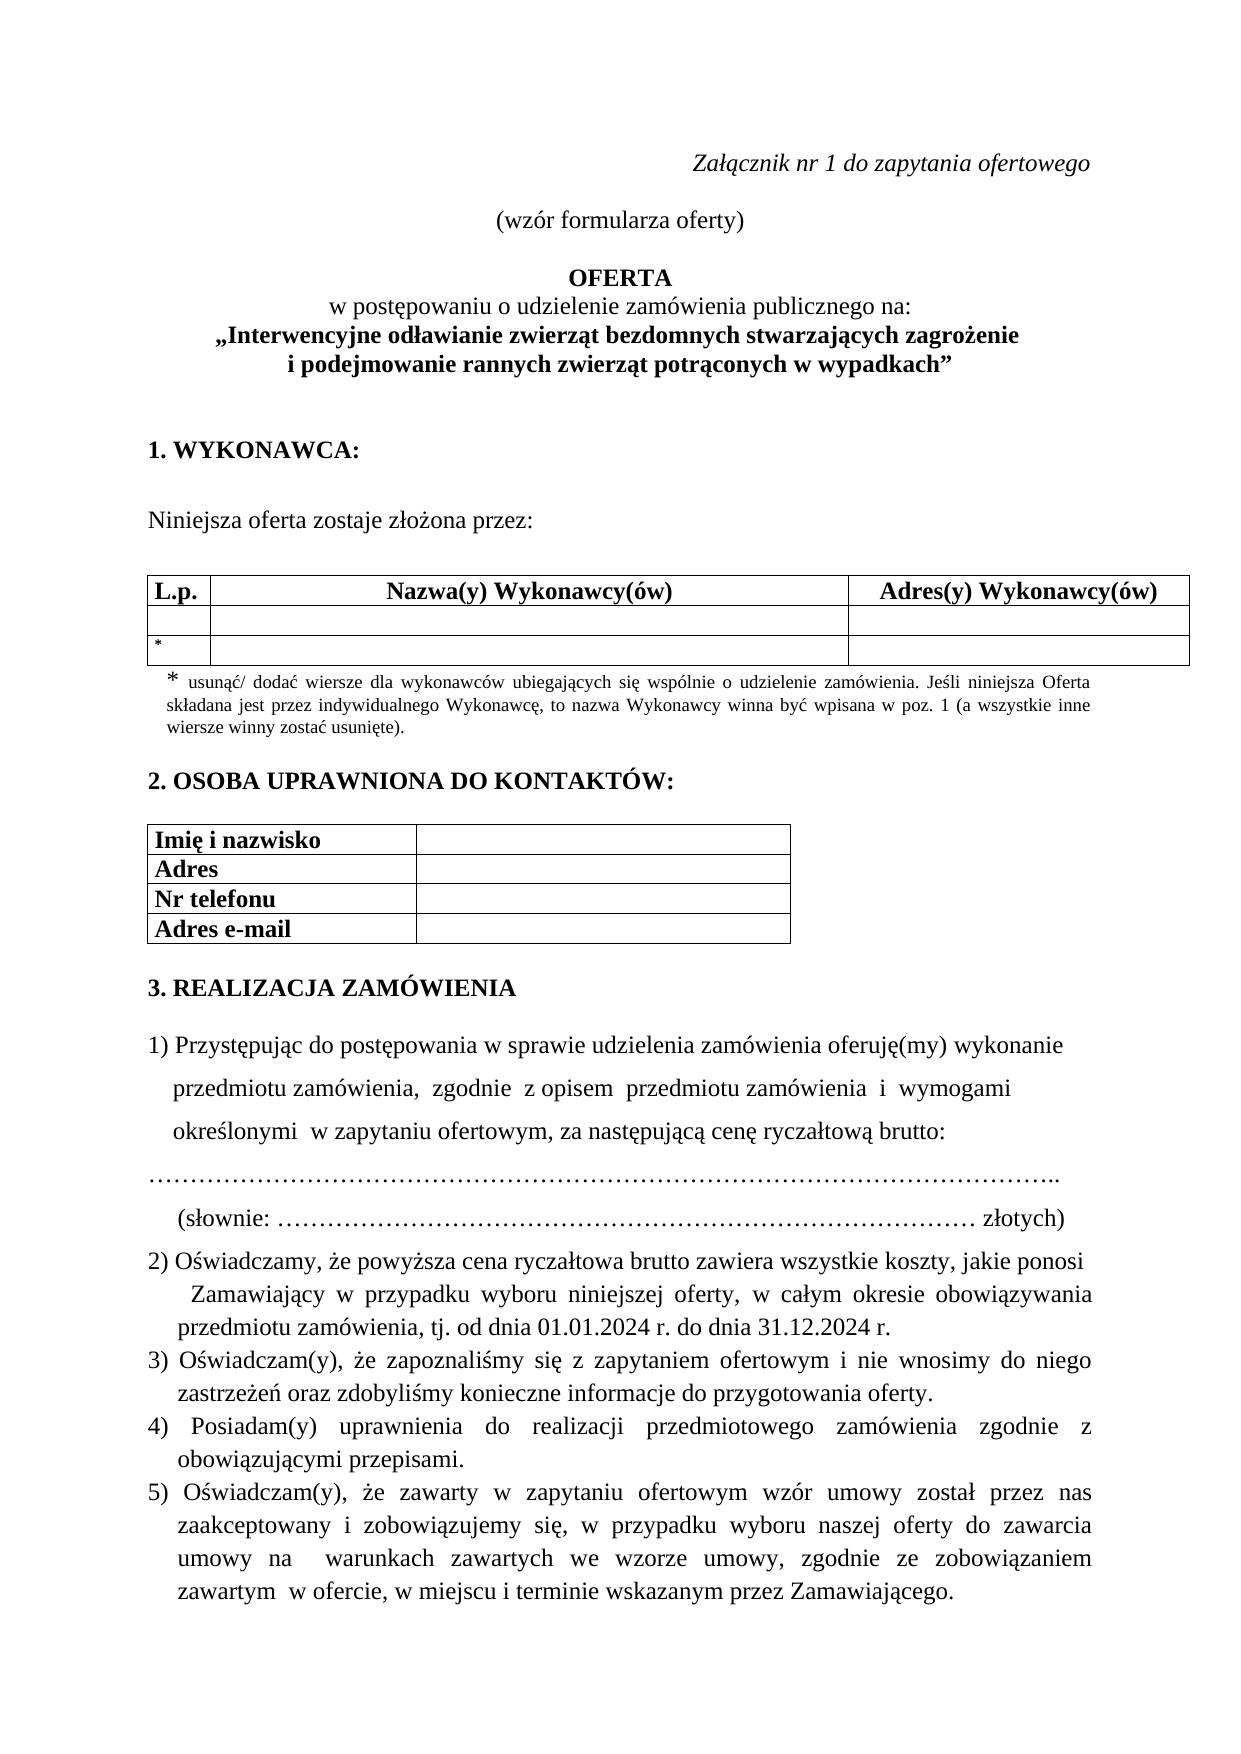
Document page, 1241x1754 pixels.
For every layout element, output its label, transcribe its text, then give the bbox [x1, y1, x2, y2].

text Załącznik nr 1 do zapytania ofertowego [148, 148, 1093, 176]
text 2. OSOBA UPRAWNIONA DO KONTAKTÓW: [148, 766, 1093, 795]
text * usunąć/ dodać wiersze dla wykonawców ubiegających się wspólnie o udzielenie zamówienia. Jeśli niniejsza Oferta składana jest przez indywidualnego Wykonawcę, to nazwa Wykonawcy winna być wpisana w poz. 1 (a wszystkie inne wiersze winny zostać usunięte). [148, 666, 1093, 737]
text 3. REALIZACJA ZAMÓWIENIA [148, 973, 1093, 1001]
text „Interwencyjne odławianie zwierząt bezdomnych stwarzających zagrożenie i podejmowanie rannych zwierząt potrąconych w wypadkach” [148, 320, 1093, 378]
table_cell [417, 914, 790, 943]
text 5) Oświadczam(y), że zawarty w zapytaniu ofertowym wzór umowy został przez nas zaakceptowany i zobowiązujemy się, w przypadku wyboru naszej oferty do zawarcia umowy na warunkach zawartych we wzorze umowy, zgodnie ze zobowiązaniem zawartym w ofercie, w miejscu i terminie wskazanym przez Zamawiającego. [148, 1477, 1093, 1605]
table_cell [417, 884, 790, 913]
table_cell * [148, 636, 210, 664]
table_cell [849, 636, 1189, 664]
text 3) Oświadczam(y), że zapoznaliśmy się z zapytaniem ofertowym i nie wnosimy do niego zastrzeżeń oraz zdobyliśmy konieczne informacje do przygotowania oferty. [148, 1345, 1093, 1407]
text Niniejsza oferta zostaje złożona przez: [148, 505, 1093, 534]
text ……………………………………………………………………………………………….. (słownie: ………………………………………………………………………… złotych) [148, 1159, 1093, 1231]
text określonymi w zapytaniu ofertowym, za następującą cenę ryczałtową brutto: [148, 1116, 1093, 1145]
text OFERTA [148, 263, 1093, 291]
table_header Nazwa(y) Wykonawcy(ów) [211, 576, 848, 605]
text 1) Przystępując do postępowania w sprawie udzielenia zamówienia oferuję(my) wykonanie [148, 1030, 1093, 1059]
table_cell Adres e-mail [148, 914, 416, 943]
text 2) Oświadczamy, że powyższa cena ryczałtowa brutto zawiera wszystkie koszty, jakie ponosi [148, 1246, 1093, 1274]
text 1. WYKONAWCA: [148, 435, 1093, 464]
text przedmiotu zamówienia, zgodnie z opisem przedmiotu zamówienia i wymogami [148, 1073, 1093, 1102]
table_cell Adres [148, 855, 416, 883]
text w postępowaniu o udzielenie zamówienia publicznego na: [148, 291, 1093, 320]
table_cell [211, 606, 848, 635]
table_cell [417, 855, 790, 883]
table_cell [211, 636, 848, 664]
text 4) Posiadam(y) uprawnienia do realizacji przedmiotowego zamówienia zgodnie z obowiązującymi przepisami. [148, 1411, 1093, 1473]
table_cell Nr telefonu [148, 884, 416, 913]
table_cell [148, 606, 210, 635]
table_header Adres(y) Wykonawcy(ów) [849, 576, 1189, 605]
table_header [417, 825, 790, 853]
table_header L.p. [148, 576, 210, 605]
table_header Imię i nazwisko [148, 825, 416, 853]
text Zamawiający w przypadku wyboru niniejszej oferty, w całym okresie obowiązywania przedmiotu zamówienia, tj. od dnia 01.01.2024 r. do dnia 31.12.2024 r. [148, 1279, 1093, 1341]
table_cell [849, 606, 1189, 635]
text (wzór formularza oferty) [148, 205, 1093, 234]
